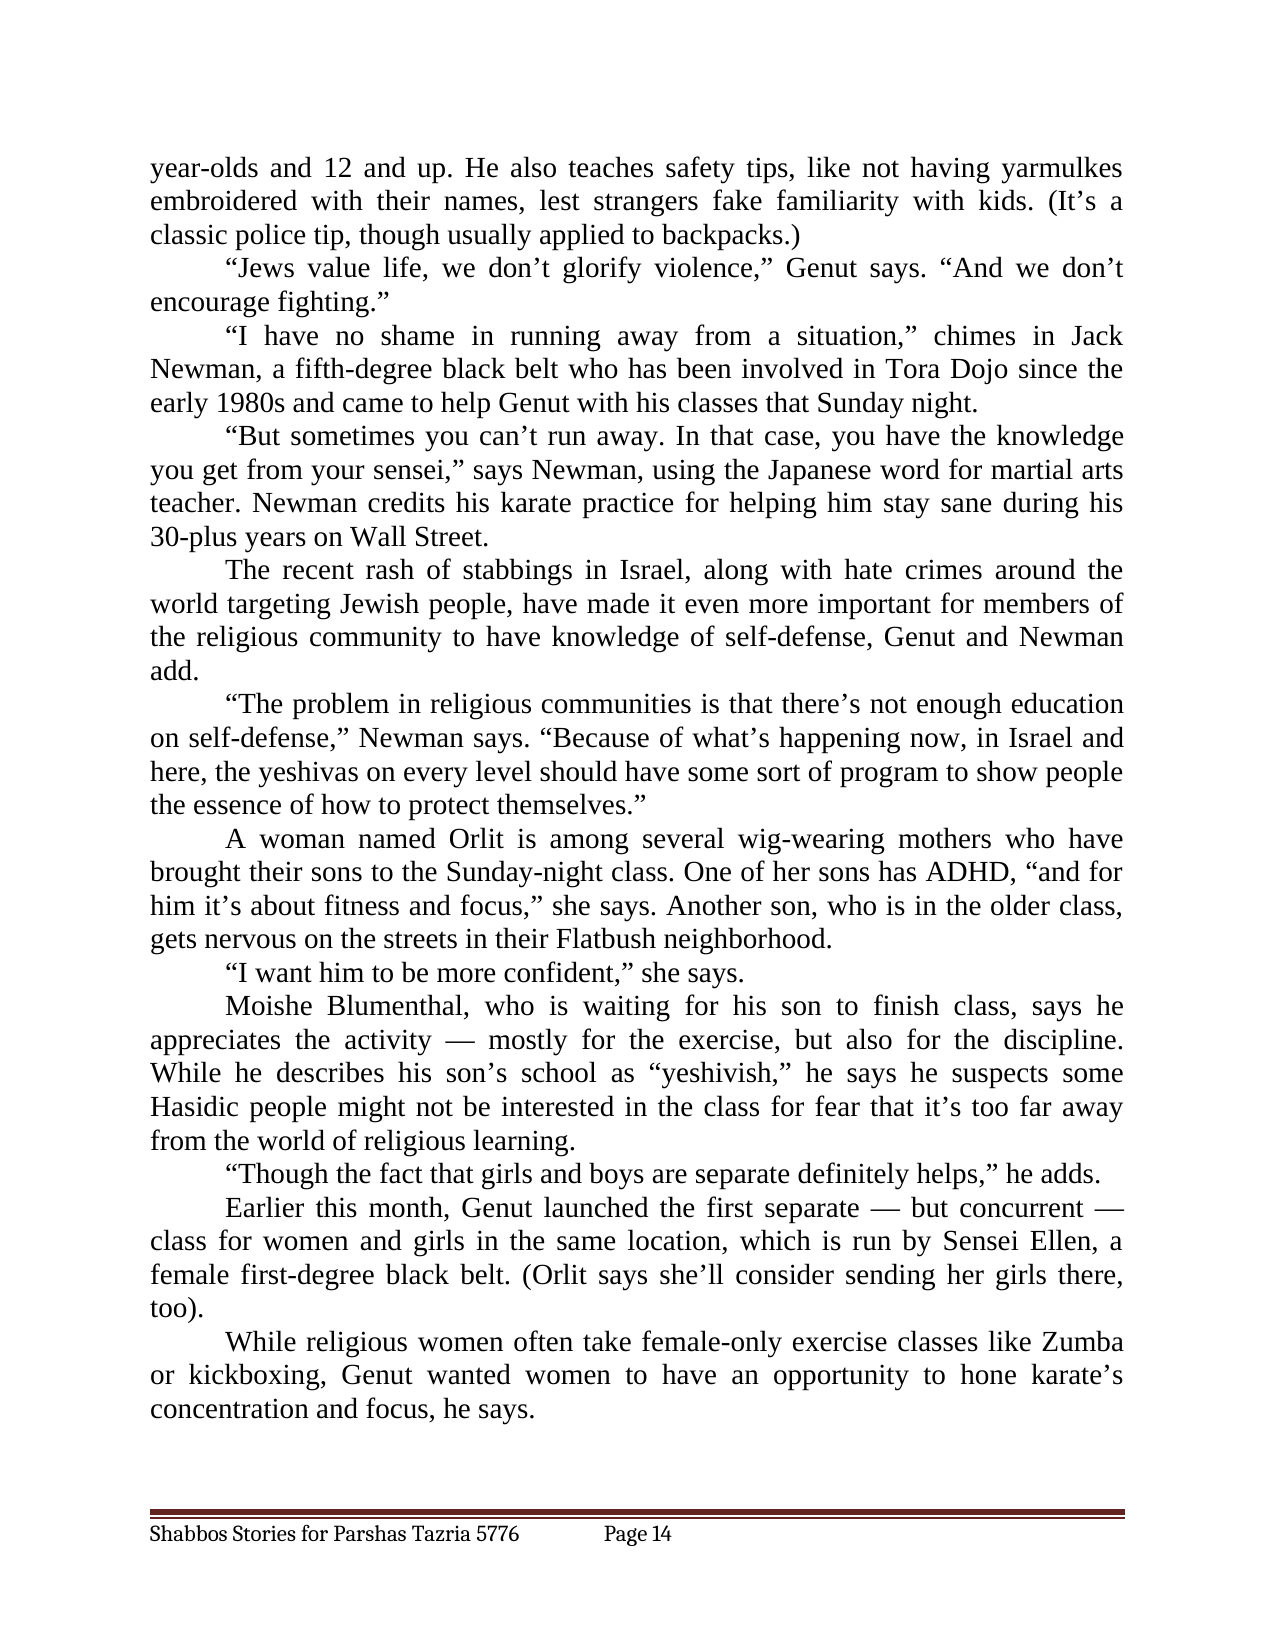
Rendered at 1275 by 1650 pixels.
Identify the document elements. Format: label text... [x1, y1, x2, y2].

text A woman named Orlit is among several wig-wearing mothers who have brought their sons to the Sunday-night class. One of her sons has ADHD, “and for him it’s about fitness and focus,” she says. Another son, who is in the older class, gets nervous on the streets in their Flatbush neighborhood. [150, 821, 1125, 955]
text “I want him to be more confident,” she says. [150, 955, 1125, 988]
text The recent rash of stabbings in Israel, along with hate crimes around the world targeting Jewish people, have made it even more important for members of the religious community to have knowledge of self-defense, Genut and Newman add. [150, 552, 1125, 687]
text “I have no shame in running away from a situation,” chimes in Jack Newman, a fifth-degree black belt who has been involved in Tora Dojo since the early 1980s and came to help Genut with his classes that Sunday night. [150, 318, 1125, 418]
text Moishe Blumenthal, who is waiting for his son to finish class, says he appreciates the activity — mostly for the exercise, but also for the discipline. While he describes his son’s school as “yeshivish,” he says he suspects some Hasidic people might not be interested in the class for fear that it’s too far away from the world of religious learning. [150, 988, 1125, 1156]
text While religious women often take female-only exercise classes like Zumba or kickboxing, Genut wanted women to have an opportunity to hone karate’s concentration and focus, he says. [150, 1324, 1125, 1424]
text “Though the fact that girls and boys are separate definitely helps,” he adds. [150, 1156, 1125, 1190]
text “Jews value life, we don’t glorify violence,” Genut says. “And we don’t encourage fighting.” [150, 251, 1125, 318]
text Earlier this month, Genut launched the first separate — but concurrent — class for women and girls in the same location, which is run by Sensei Ellen, a female first-degree black belt. (Orlit says she’ll consider sending her girls there, too). [150, 1190, 1125, 1324]
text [150, 150, 1125, 251]
text “But sometimes you can’t run away. In that case, you have the knowledge you get from your sensei,” says Newman, using the Japanese word for martial arts teacher. Newman credits his karate practice for helping him stay sane during his 30-plus years on Wall Street. [150, 418, 1125, 552]
text “The problem in religious communities is that there’s not enough education on self-defense,” Newman says. “Because of what’s happening now, in Israel and here, the yeshivas on every level should have some sort of program to show people the essence of how to protect themselves.” [150, 687, 1125, 821]
